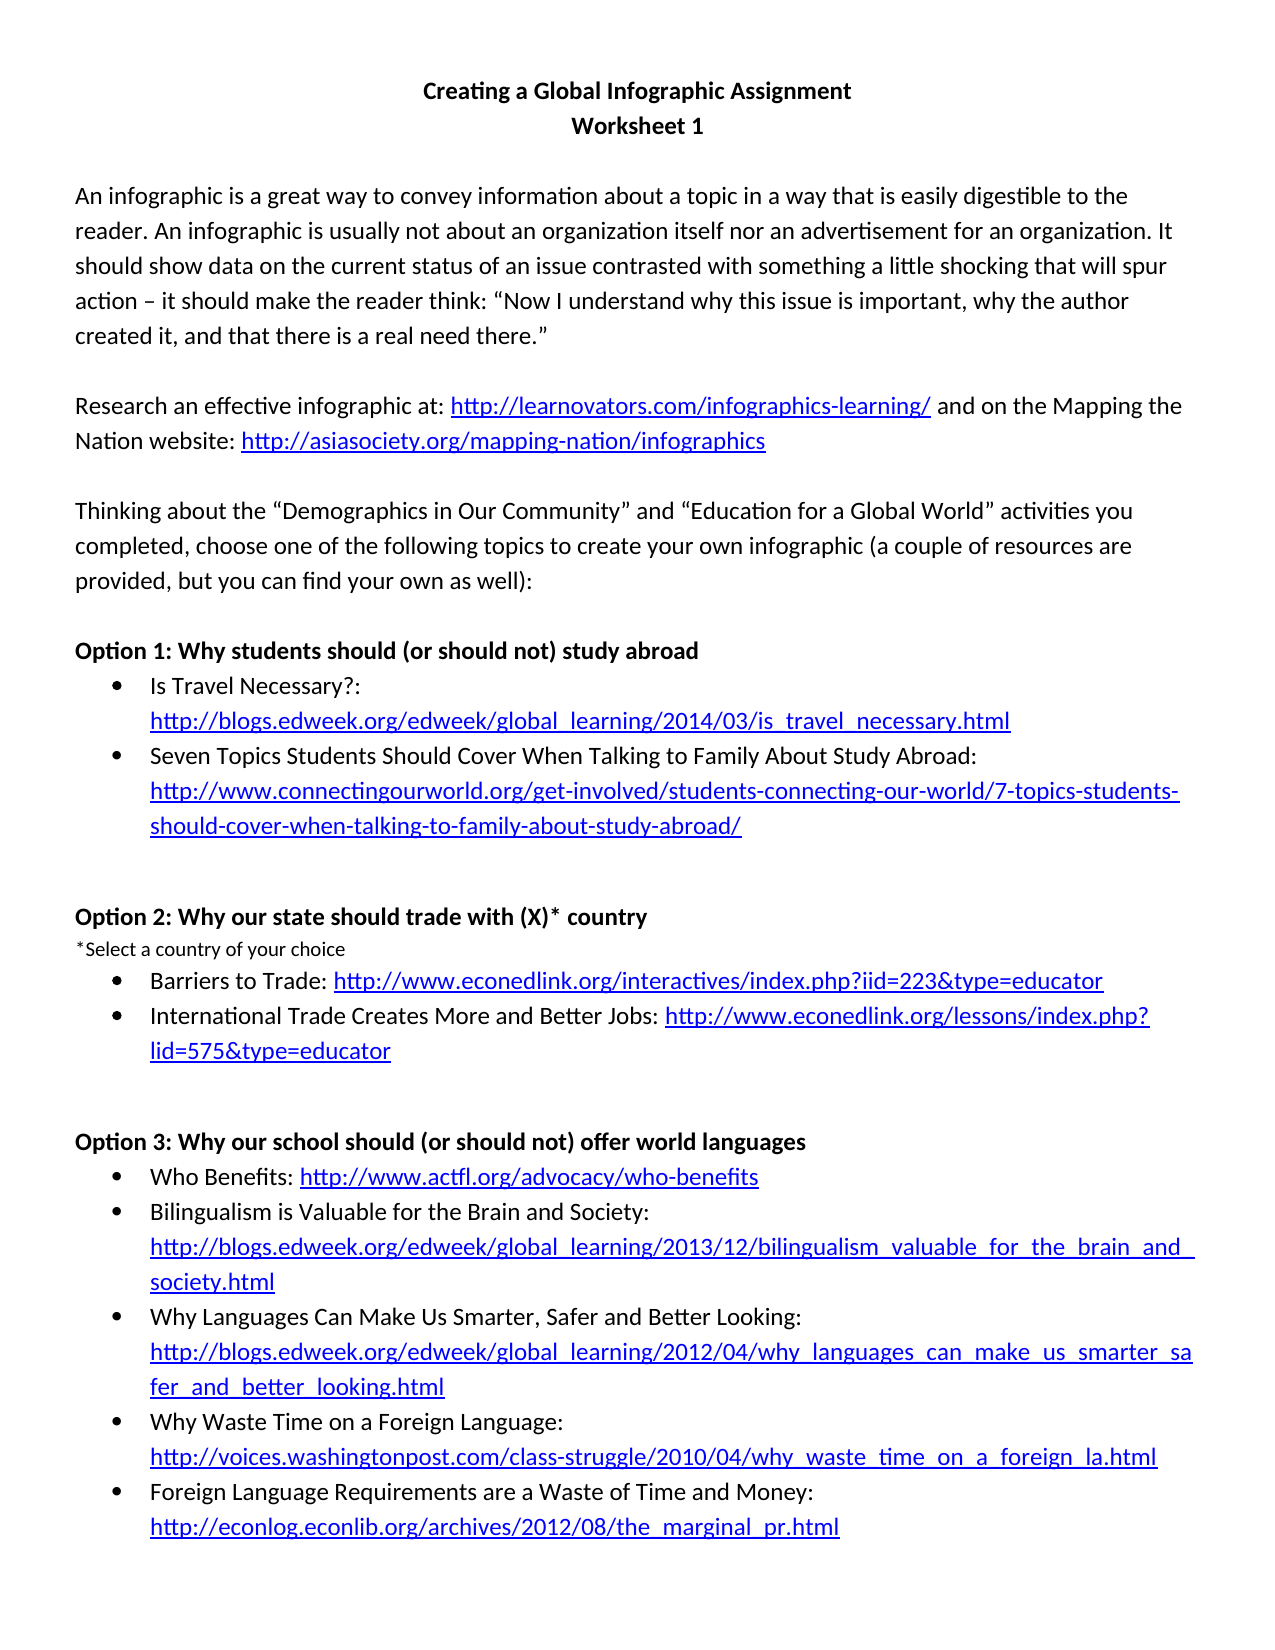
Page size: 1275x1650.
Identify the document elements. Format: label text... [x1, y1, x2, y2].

list Why Languages Can Make Us Smarter, Safer and Better Looking: http://blogs.edweek.org/edweek/global_learning/2012/04/why_languages_can_make_us_smarter_safer_and_better_looking.html [112, 1301, 1200, 1401]
text Thinking about the “Demographics in Our Community” and “Education for a Global World” activities you completed, choose one of the following topics to create your own infographic (a couple of resources are provided, but you can find your own as well): [75, 495, 1200, 596]
text *Select a country of your choice [75, 936, 1200, 961]
list Foreign Language Requirements are a Waste of Time and Money: http://econlog.econlib.org/archives/2012/08/the_marginal_pr.html [112, 1476, 1200, 1541]
text Creating a Global Infographic Assignment [75, 75, 1200, 106]
list International Trade Creates More and Better Jobs: http://www.econedlink.org/lessons/index.php?lid=575&type=educator [112, 1000, 1200, 1066]
text Option 1: Why students should (or should not) study abroad [75, 635, 1200, 666]
text Option 3: Why our school should (or should not) offer world languages [75, 1126, 1200, 1156]
list Bilingualism is Valuable for the Brain and Society: http://blogs.edweek.org/edweek/global_learning/2013/12/bilingualism_valuable_for_the_brain_and_society.html [112, 1196, 1200, 1296]
list Barriers to Trade: http://www.econedlink.org/interactives/index.php?iid=223&type=educator [112, 965, 1200, 996]
list Is Travel Necessary?: http://blogs.edweek.org/edweek/global_learning/2014/03/is_travel_necessary.html [112, 670, 1200, 736]
list Seven Topics Students Should Cover When Talking to Family About Study Abroad: http://www.connectingourworld.org/get-involved/students-connecting-our-world/7-topics-students-should-cover-when-talking-to-family-about-study-abroad/ [112, 740, 1200, 841]
text Worksheet 1 [75, 110, 1200, 141]
text An infographic is a great way to convey information about a topic in a way that is easily digestible to the reader. An infographic is usually not about an organization itself nor an advertisement for an organization. It should show data on the current status of an issue contrasted with something a little shocking that will spur action – it should make the reader think: “Now I understand why this issue is important, why the author created it, and that there is a real need there.” [75, 145, 1200, 351]
list Why Waste Time on a Foreign Language: http://voices.washingtonpost.com/class-struggle/2010/04/why_waste_time_on_a_foreign_la.html [112, 1406, 1200, 1471]
text Option 2: Why our state should trade with (X)* country [75, 901, 1200, 931]
list Who Benefits: http://www.actfl.org/advocacy/who-benefits [112, 1161, 1200, 1191]
text Research an effective infographic at: http://learnovators.com/infographics-learning/ and on the Mapping the Nation website: http://asiasociety.org/mapping-nation/infographics [75, 390, 1200, 456]
